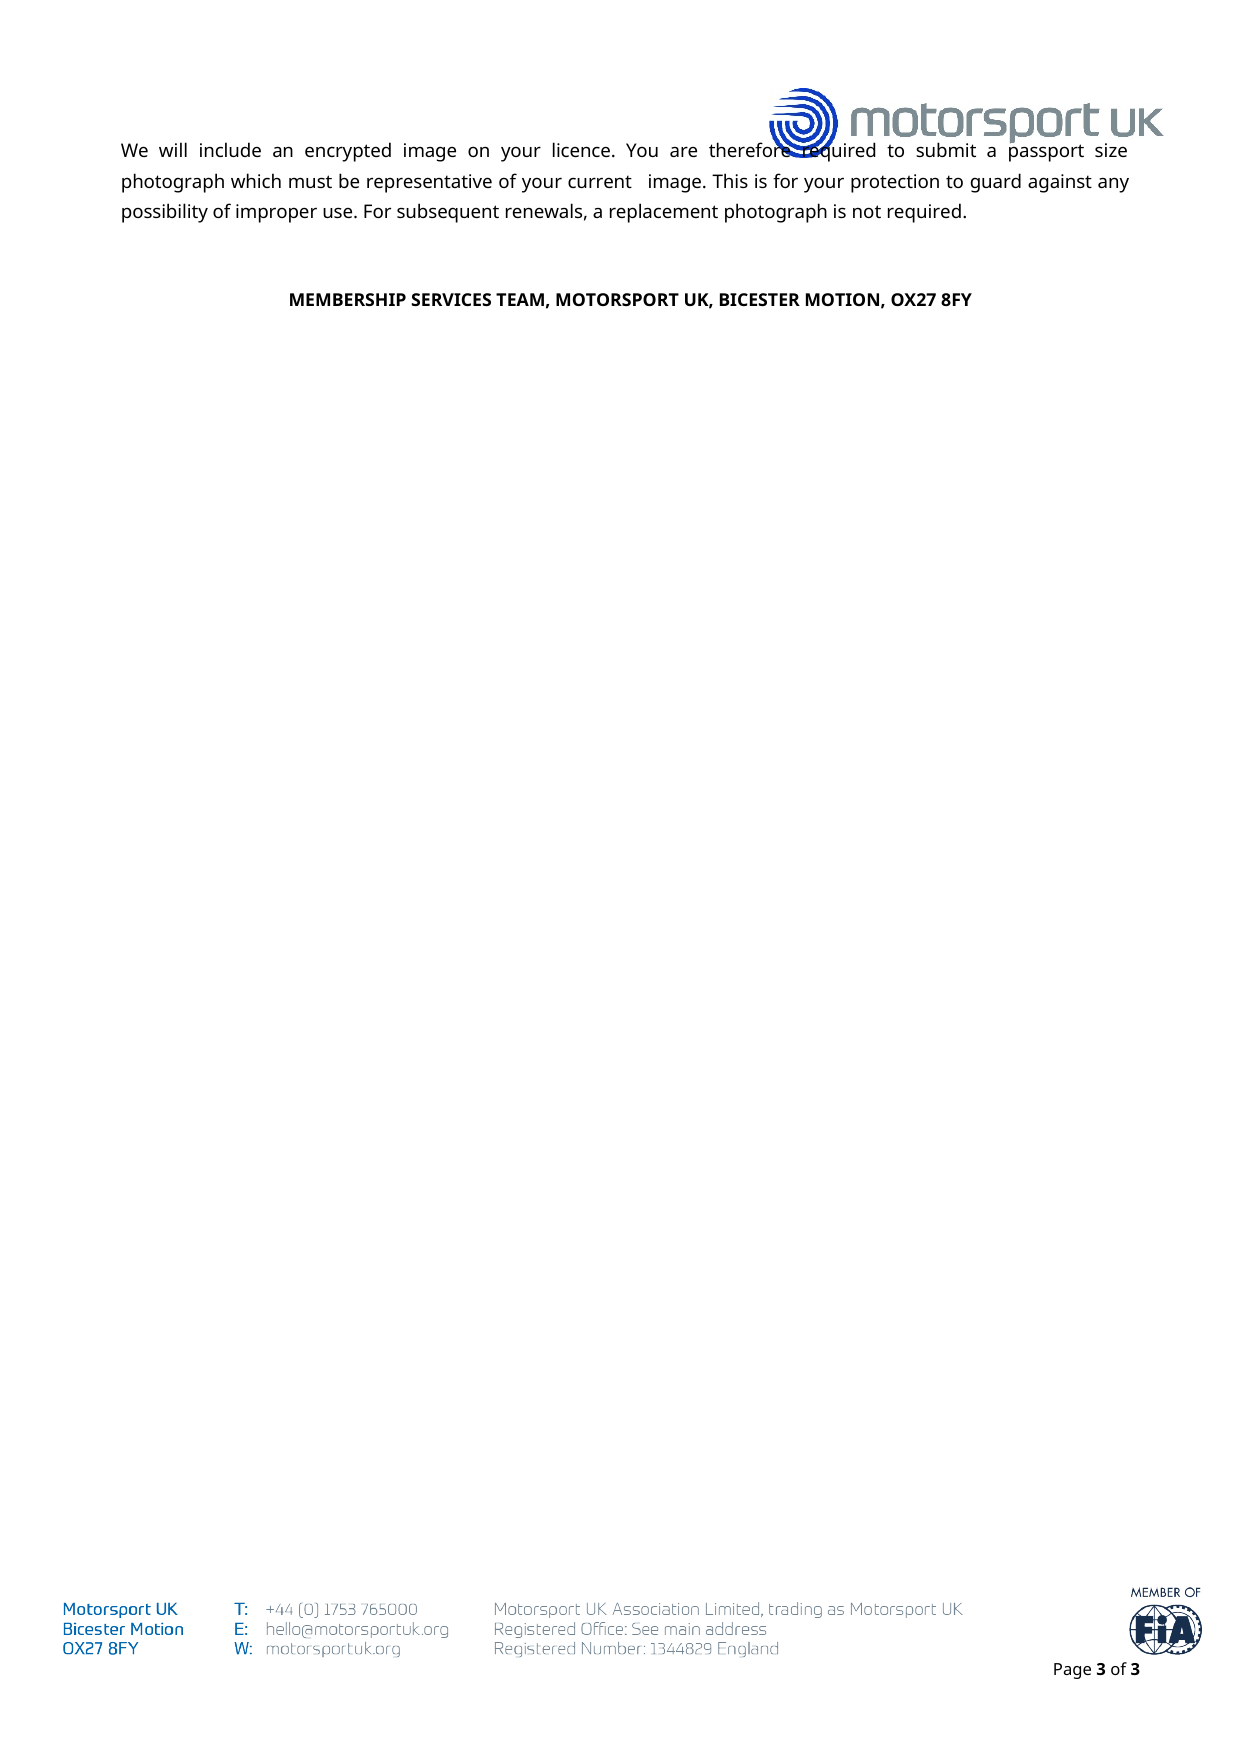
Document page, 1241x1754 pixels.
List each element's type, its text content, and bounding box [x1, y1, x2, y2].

text MEMBERSHIP SERVICES TEAM, MOTORSPORT UK, BICESTER MOTION, OX27 8FY [121, 287, 1140, 311]
picture [769, 88, 1164, 158]
text We will include an encrypted image on your licence. You are therefore required to submit a passport size photograph which must be representative of your current image. This is for your protection to guard against any possibility of improper use. For subsequent renewals, a replacement photograph is not required. [121, 137, 1129, 224]
picture [62, 1587, 1202, 1661]
